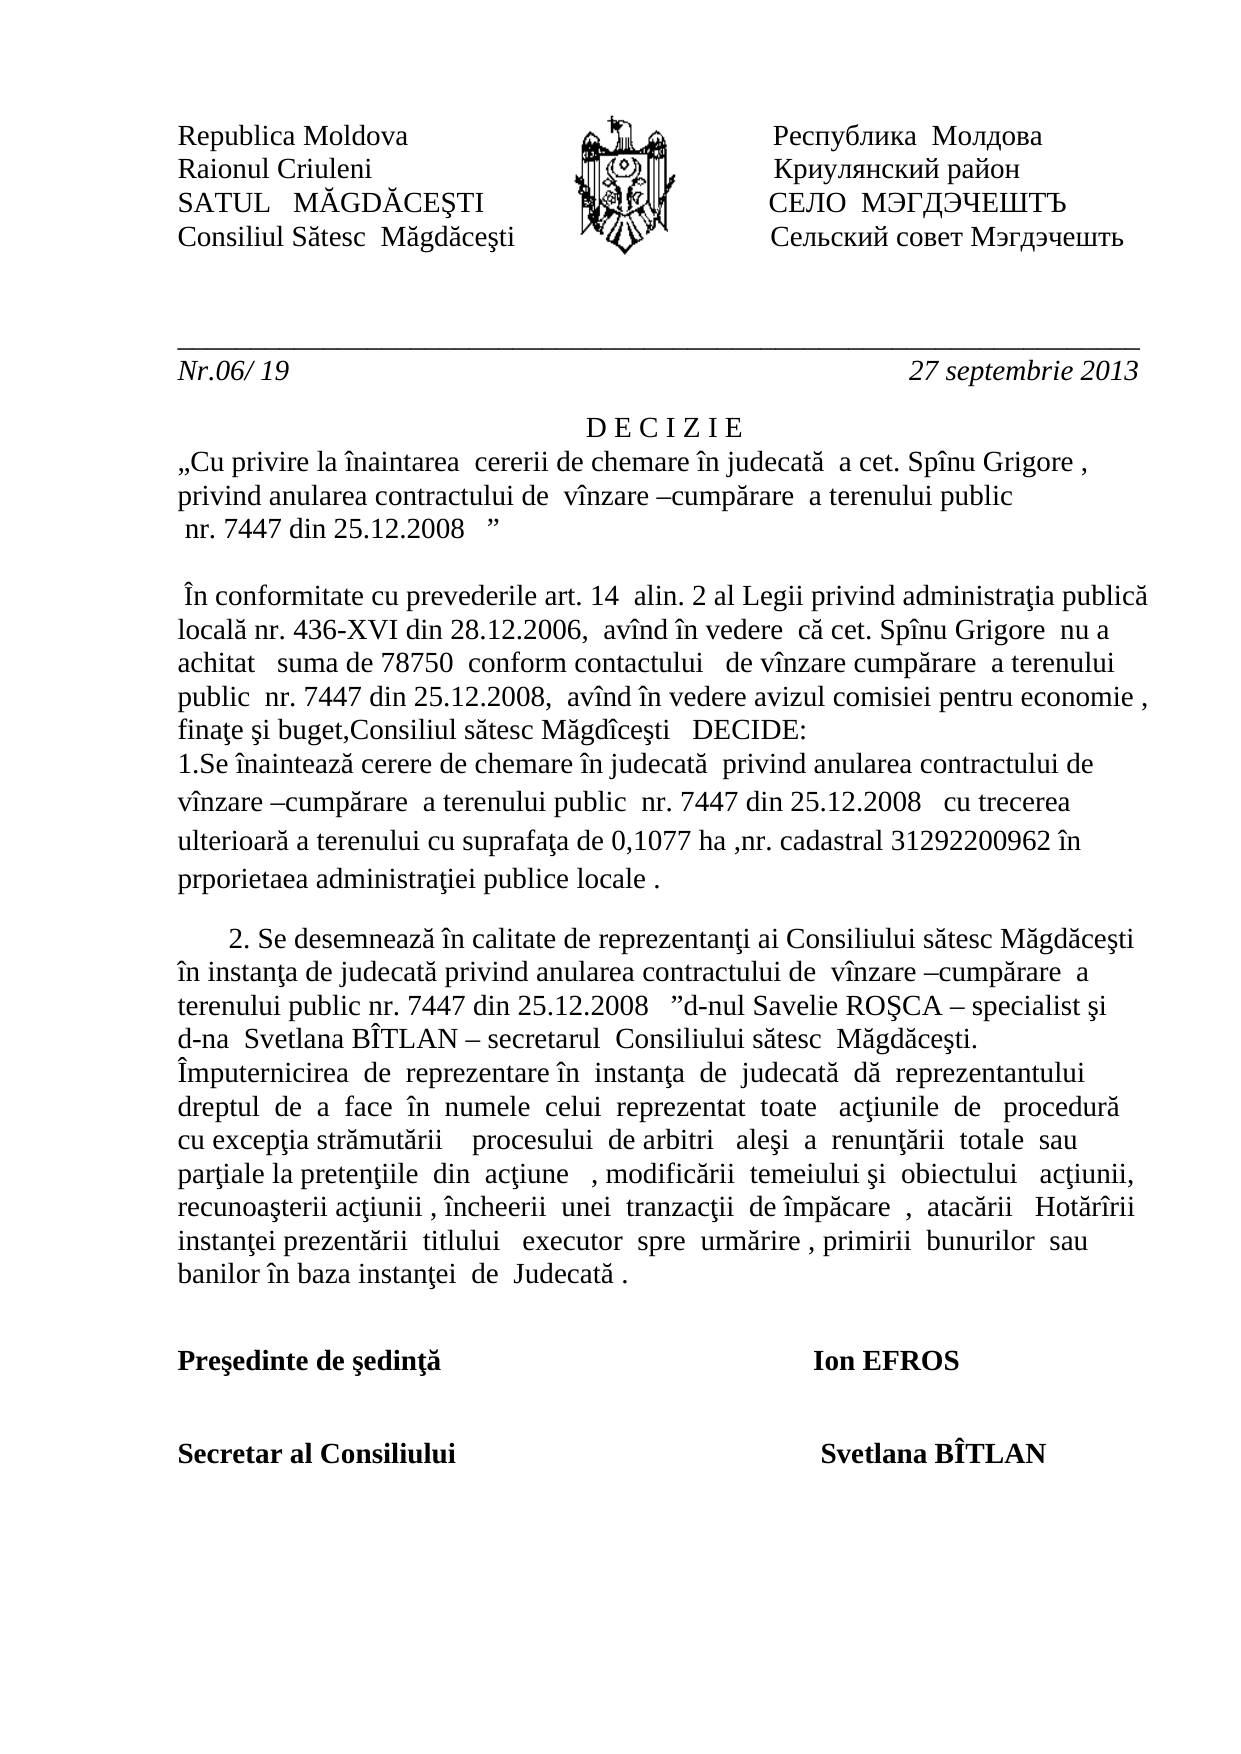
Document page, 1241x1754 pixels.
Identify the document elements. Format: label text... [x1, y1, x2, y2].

subtitle Secretar al Consiliului Svetlana BÎTLAN [177, 1402, 1152, 1469]
subtitle 2. Se desemnează în calitate de reprezentanţi ai Consiliului sătesc Măgdăceşti în instanţa de judecată privind anularea contractului de vînzare –cumpărare a terenului public nr. 7447 din 25.12.2008 ”d-nul Savelie ROŞCA – specialist şi [177, 921, 1152, 1022]
subtitle Republica Moldova Рeспублика Молдова [718, 118, 1152, 152]
subtitle Republica Moldova Рeспублика Молдова [177, 118, 528, 152]
text Preşedinte de şedinţă Ion EFROS [177, 1343, 1152, 1376]
subtitle Raionul Criuleni Криулянский район [718, 152, 1152, 185]
subtitle „Cu privire la înaintarea cererii de chemare în judecată a cet. Spînu Grigore , privind anularea contractului de vînzare –cumpărare a terenului public [177, 444, 1152, 511]
subtitle Raionul Criuleni Криулянский район [177, 152, 528, 185]
subtitle D E C I Z I E [177, 411, 1152, 444]
subtitle SAtul MĂgdăceşti СЕЛО мэгдэчештъ Consiliul Sătesc Măgdăceşti Сельский совет Мэгдэчешть [718, 185, 1152, 252]
subtitle În conformitate cu prevederile art. 14 alin. 2 al Legii privind administraţia publică locală nr. 436-XVI din 28.12.2006, avînd în vedere că cet. Spînu Grigore nu a achitat suma de 78750 conform contactului de vînzare cumpărare a terenului public nr. 7447 din 25.12.2008, avînd în vedere avizul comisiei pentru economie , finaţe şi buget,Consiliul sătesc Măgdîceşti DECIDE: [177, 578, 1152, 746]
subtitle SAtul MĂgdăceşti СЕЛО мэгдэчештъ Consiliul Sătesc Măgdăceşti Сельский совет Мэгдэчешть [177, 185, 528, 252]
subtitle nr. 7447 din 25.12.2008 ” [177, 511, 1152, 545]
picture [543, 106, 702, 265]
text 1.Se înaintează cerere de chemare în judecată privind anularea contractului de vînzare –cumpărare a terenului public nr. 7447 din 25.12.2008 cu trecerea ulterioară a terenului cu suprafaţa de 0,1077 ha ,nr. cadastral 31292200962 în prporietaea administraţiei publice locale . [177, 746, 1152, 895]
subtitle Nr.06/ 19 27 septembrie 2013 [177, 353, 1152, 386]
subtitle __________________________________________________________________ [177, 319, 1152, 353]
subtitle d-na Svetlana BÎTLAN – secretarul Consiliului sătesc Măgdăceşti. Împuternicirea de reprezentare în instanţa de judecată dă reprezentantului dreptul de a face în numele celui reprezentat toate acţiunile de procedură cu excepţia strămutării procesului de arbitri aleşi a renunţării totale sau parţiale la pretenţiile din acţiune , modificării temeiului şi obiectului acţiunii, recunoaşterii acţiunii , încheerii unei tranzacţii de împăcare , atacării Hotărîrii instanţei prezentării titlului executor spre urmărire , primirii bunurilor sau banilor în baza instanţei de Judecată . [177, 1022, 1152, 1290]
